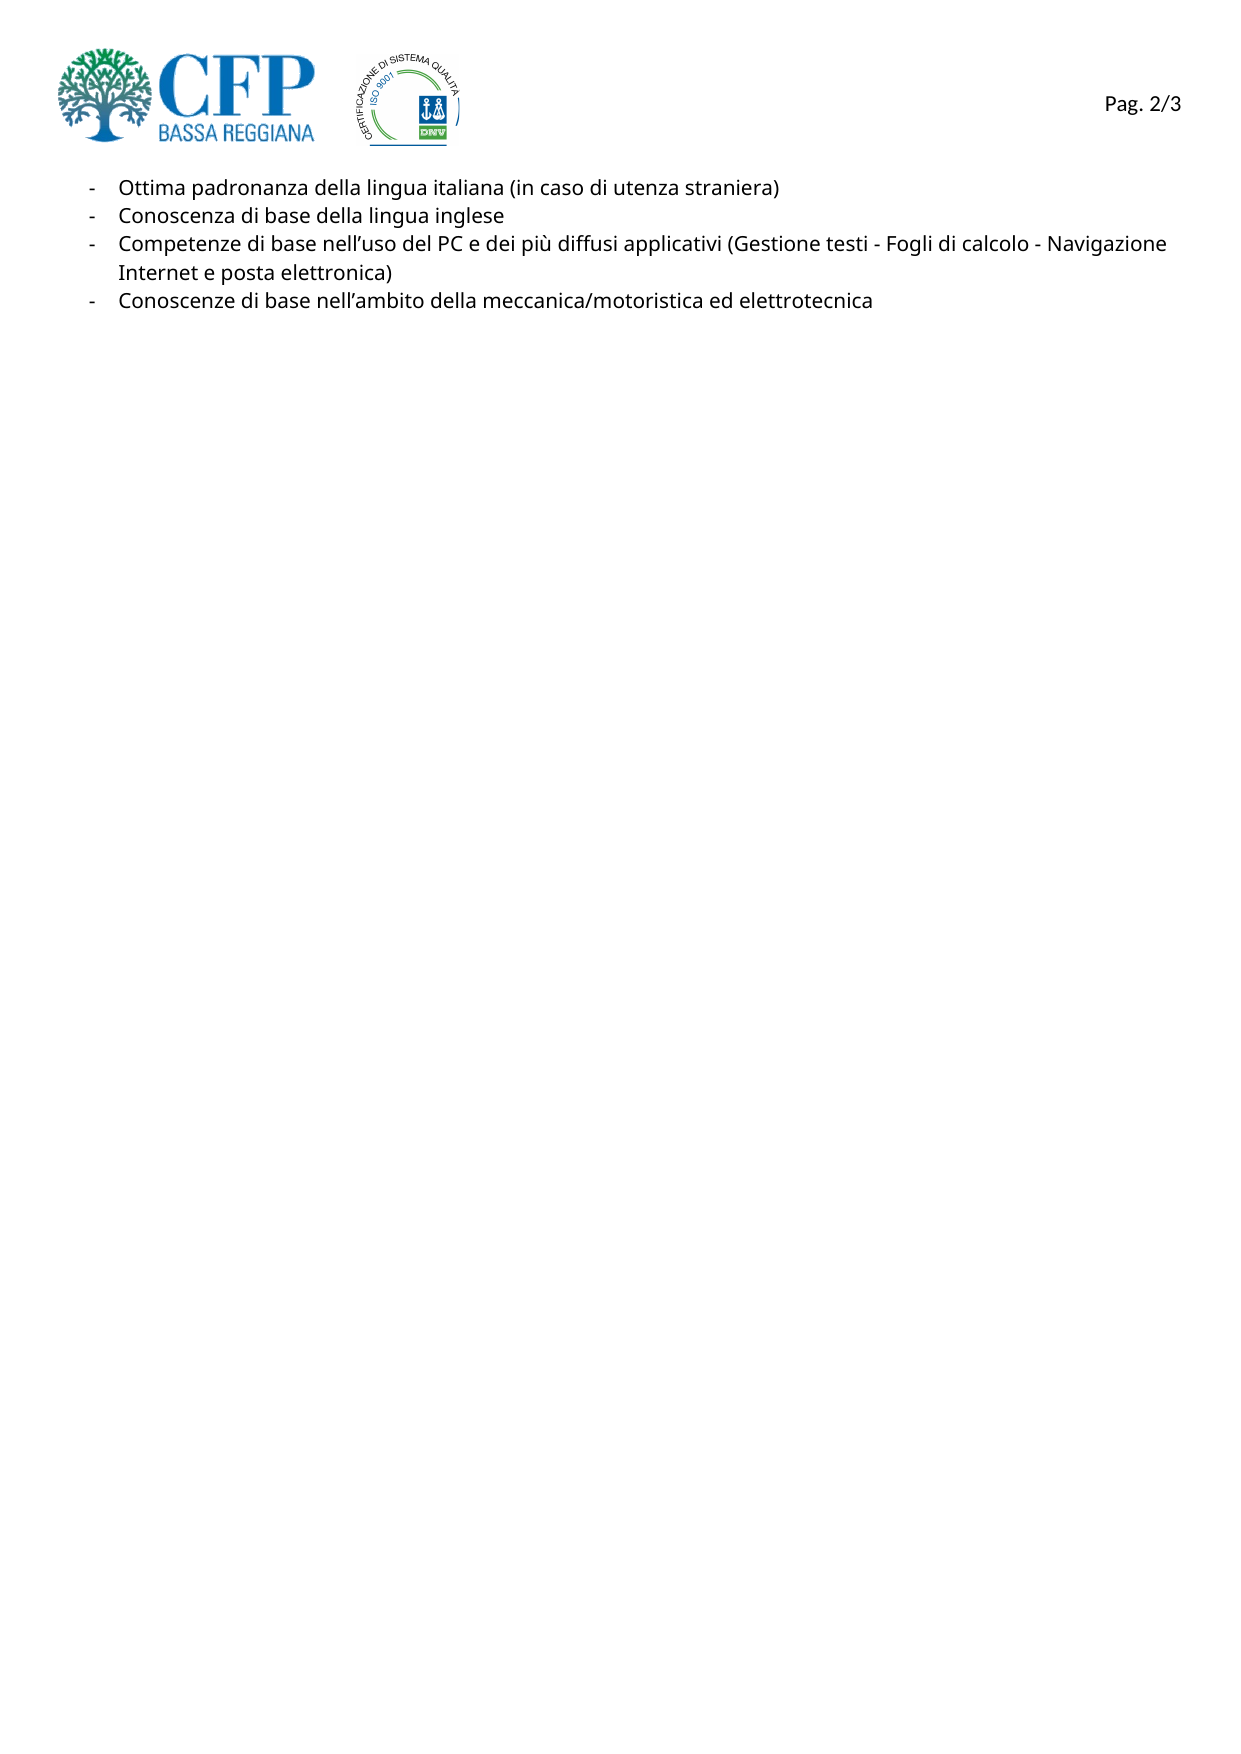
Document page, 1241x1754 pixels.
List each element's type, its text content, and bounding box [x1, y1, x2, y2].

list Conoscenze di base nell’ambito della meccanica/motoristica ed elettrotecnica [89, 286, 1181, 315]
list Ottima padronanza della lingua italiana (in caso di utenza straniera) [89, 173, 1181, 201]
list Conoscenza di base della lingua inglese [89, 201, 1181, 229]
picture [48, 31, 347, 169]
list Competenze di base nell’uso del PC e dei più diffusi applicativi (Gestione testi - Fogli di calcolo - Navigazione Internet e posta elettronica) [89, 229, 1181, 286]
picture [356, 54, 460, 146]
